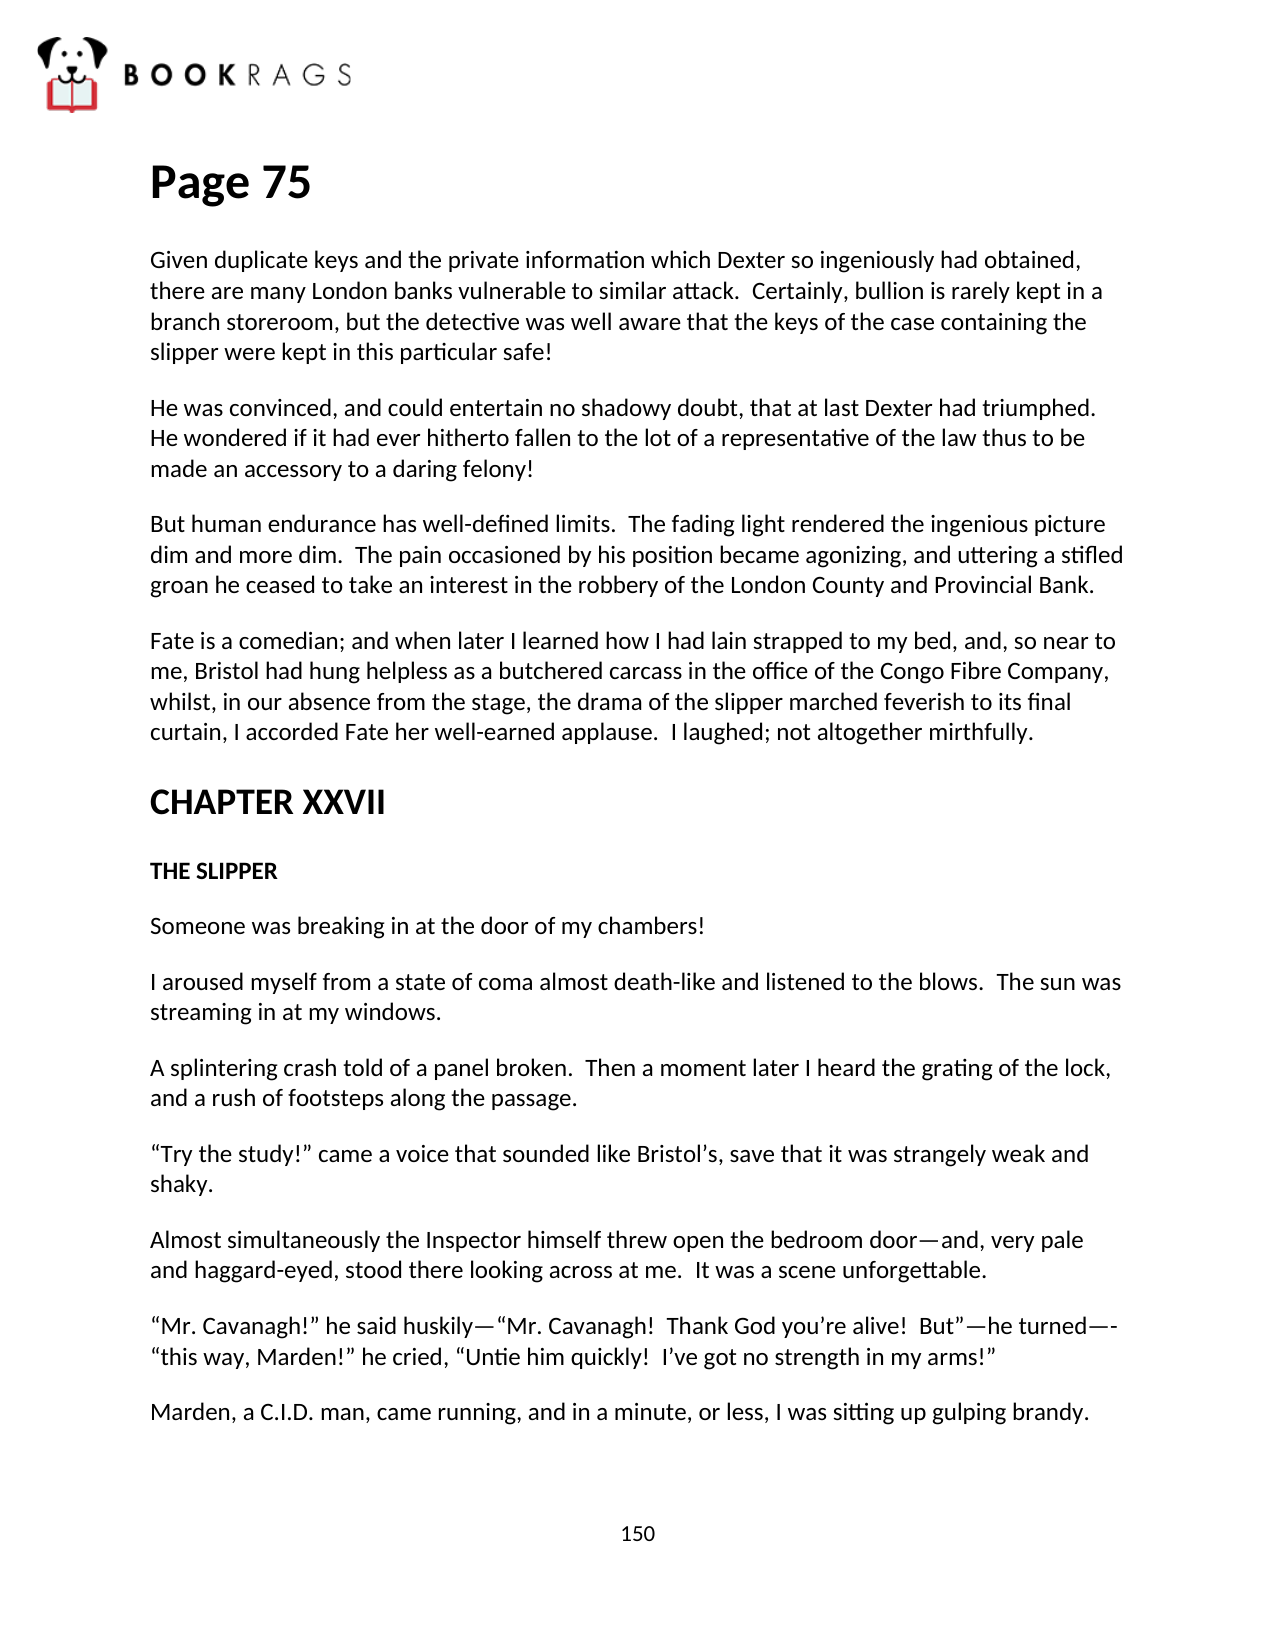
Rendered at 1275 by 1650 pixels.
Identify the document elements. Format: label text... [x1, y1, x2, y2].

text CHAPTER XXVII [150, 778, 1125, 824]
text He was convinced, and could entertain no shadowy doubt, that at last Dexter had triumphed. He wondered if it had ever hitherto fallen to the lot of a representative of the law thus to be made an accessory to a daring felony! [150, 392, 1125, 483]
text A splintering crash told of a panel broken. Then a moment later I heard the grating of the lock, and a rush of footsteps along the passage. [150, 1052, 1125, 1113]
text “Try the study!” came a voice that sounded like Bristol’s, save that it was strangely weak and shaky. [150, 1138, 1125, 1199]
picture [37, 37, 351, 113]
text Someone was breaking in at the door of my chambers! [150, 911, 1125, 941]
text I aroused myself from a state of coma almost death-like and listened to the blows. The sun was streaming in at my windows. [150, 966, 1125, 1027]
text Almost simultaneously the Inspector himself threw open the bedroom door—­and, very pale and haggard-eyed, stood there looking across at me. It was a scene unforgettable. [150, 1224, 1125, 1285]
text “Mr. Cavanagh!” he said huskily—­“Mr. Cavanagh! Thank God you’re alive! But”—­he turned—­“this way, Marden!” he cried, “Untie him quickly! I’ve got no strength in my arms!” [150, 1310, 1125, 1371]
text Page 75 [150, 150, 1125, 211]
text Marden, a C.I.D. man, came running, and in a minute, or less, I was sitting up gulping brandy. [150, 1396, 1125, 1427]
text But human endurance has well-defined limits. The fading light rendered the ingenious picture dim and more dim. The pain occasioned by his position became agonizing, and uttering a stifled groan he ceased to take an interest in the robbery of the London County and Provincial Bank. [150, 508, 1125, 600]
text Given duplicate keys and the private information which Dexter so ingeniously had obtained, there are many London banks vulnerable to similar attack. Certainly, bullion is rarely kept in a branch storeroom, but the detective was well aware that the keys of the case containing the slipper were kept in this particular safe! [150, 244, 1125, 367]
text THE SLIPPER [150, 855, 1125, 886]
text Fate is a comedian; and when later I learned how I had lain strapped to my bed, and, so near to me, Bristol had hung helpless as a butchered carcass in the office of the Congo Fibre Company, whilst, in our absence from the stage, the drama of the slipper marched feverish to its final curtain, I accorded Fate her well-earned applause. I laughed; not altogether mirthfully. [150, 625, 1125, 747]
